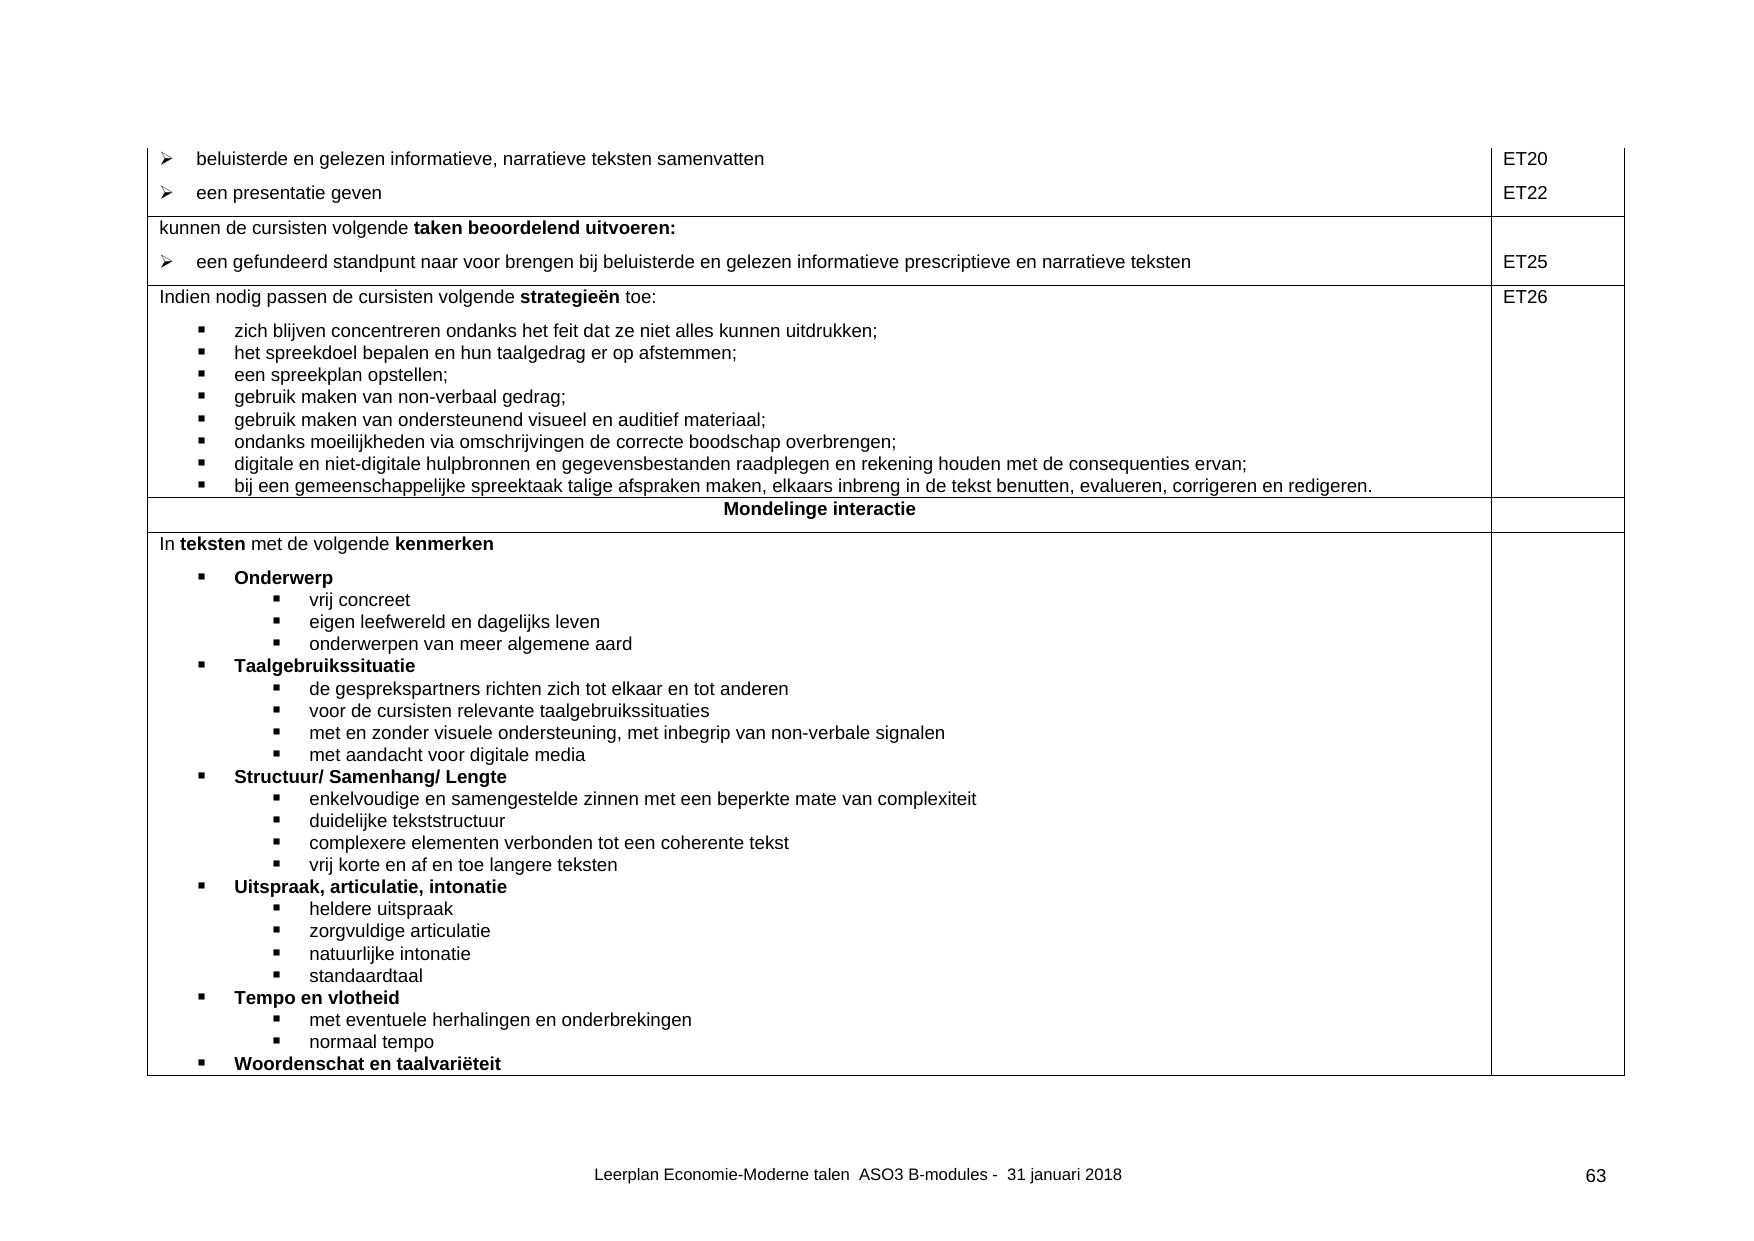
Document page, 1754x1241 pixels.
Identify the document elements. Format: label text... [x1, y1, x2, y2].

table_cell ET25 [1492, 251, 1624, 285]
table_cell beluisterde en gelezen informatieve, narratieve teksten samenvatten [148, 148, 1491, 182]
table_cell [1492, 533, 1624, 1075]
table_cell kunnen de cursisten volgende taken beoordelend uitvoeren: [148, 217, 1491, 251]
table_cell [1492, 498, 1624, 532]
table_cell ET26 [1492, 286, 1624, 497]
table_cell een gefundeerd standpunt naar voor brengen bij beluisterde en gelezen informatieve prescriptieve en narratieve teksten [148, 251, 1491, 285]
table_cell een presentatie geven [148, 182, 1491, 216]
table_cell [1492, 217, 1624, 251]
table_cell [148, 533, 1491, 1075]
table_cell ET20 [1492, 148, 1624, 182]
table_cell ET22 [1492, 182, 1624, 216]
table_cell Indien nodig passen de cursisten volgende strategieën toe: zich blijven concentreren ondanks het feit dat ze niet alles kunnen uitdrukken; het spreekdoel bepalen en hun taalgedrag er op afstemmen; een spreekplan opstellen; gebruik maken van non-verbaal gedrag; gebruik maken van ondersteunend visueel en auditief materiaal; ondanks moeilijkheden via omschrijvingen de correcte boodschap overbrengen; digitale en niet-digitale hulpbronnen en gegevensbestanden raadplegen en rekening houden met de consequenties ervan; bij een gemeenschappelijke spreektaak talige afspraken maken, elkaars inbreng in de tekst benutten, evalueren, corrigeren en redigeren. [148, 286, 1491, 497]
table_cell Mondelinge interactie [148, 498, 1491, 532]
